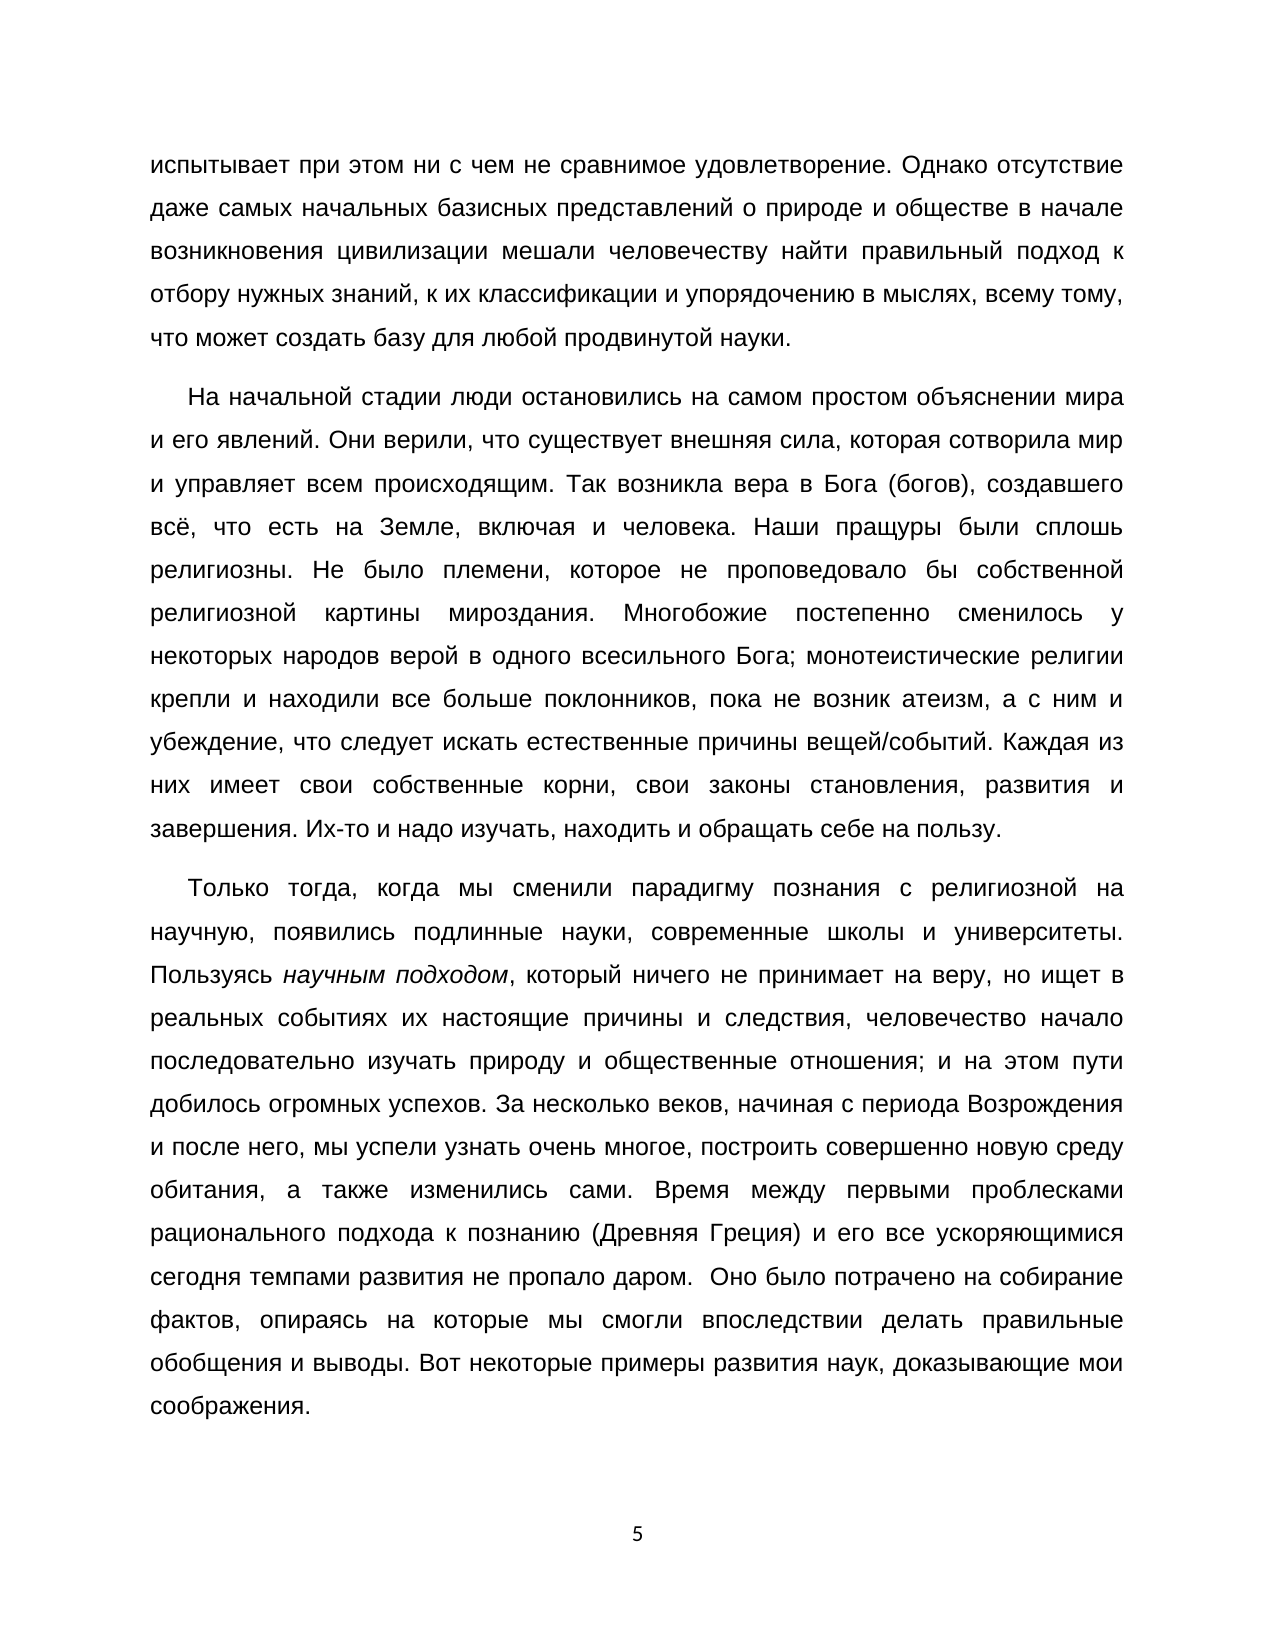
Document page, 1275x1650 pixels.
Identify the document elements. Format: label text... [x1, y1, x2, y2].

text На начальной стадии люди остановились на самом простом объяснении мира и его явлений. Они верили, что существует внешняя сила, которая сотворила мир и управляет всем происходящим. Так возникла вера в Бога (богов), создавшего всё, что есть на Земле, включая и человека. Наши пращуры были сплошь религиозны. Не было племени, которое не проповедовало бы собственной религиозной картины мироздания. Многобожие постепенно сменилось у некоторых народов верой в одного всесильного Бога; монотеистические религии крепли и находили все больше поклонников, пока не возник атеизм, а с ним и убеждение, что следует искать естественные причины вещей/событий. Каждая из них имеет свои собственные корни, свои законы становления, развития и завершения. Их-то и надо изучать, находить и обращать себе на пользу. [150, 382, 1125, 842]
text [150, 150, 1125, 351]
text Только тогда, когда мы сменили парадигму познания с религиозной на научную, появились подлинные науки, современные школы и университеты. Пользуясь научным подходом, который ничего не принимает на веру, но ищет в реальных событиях их настоящие причины и следствия, человечество начало последовательно изучать природу и общественные отношения; и на этом пути добилось огромных успехов. За несколько веков, начиная с периода Возрождения и после него, мы успели узнать очень многое, построить совершенно новую среду обитания, а также изменились сами. Время между первыми проблесками рационального подхода к познанию (Древняя Греция) и его все ускоряющимися сегодня темпами развития не пропало даром. Оно было потрачено на собирание фактов, опираясь на которые мы смогли впоследствии делать правильные обобщения и выводы. Вот некоторые примеры развития наук, доказывающие мои соображения. [150, 873, 1125, 1419]
